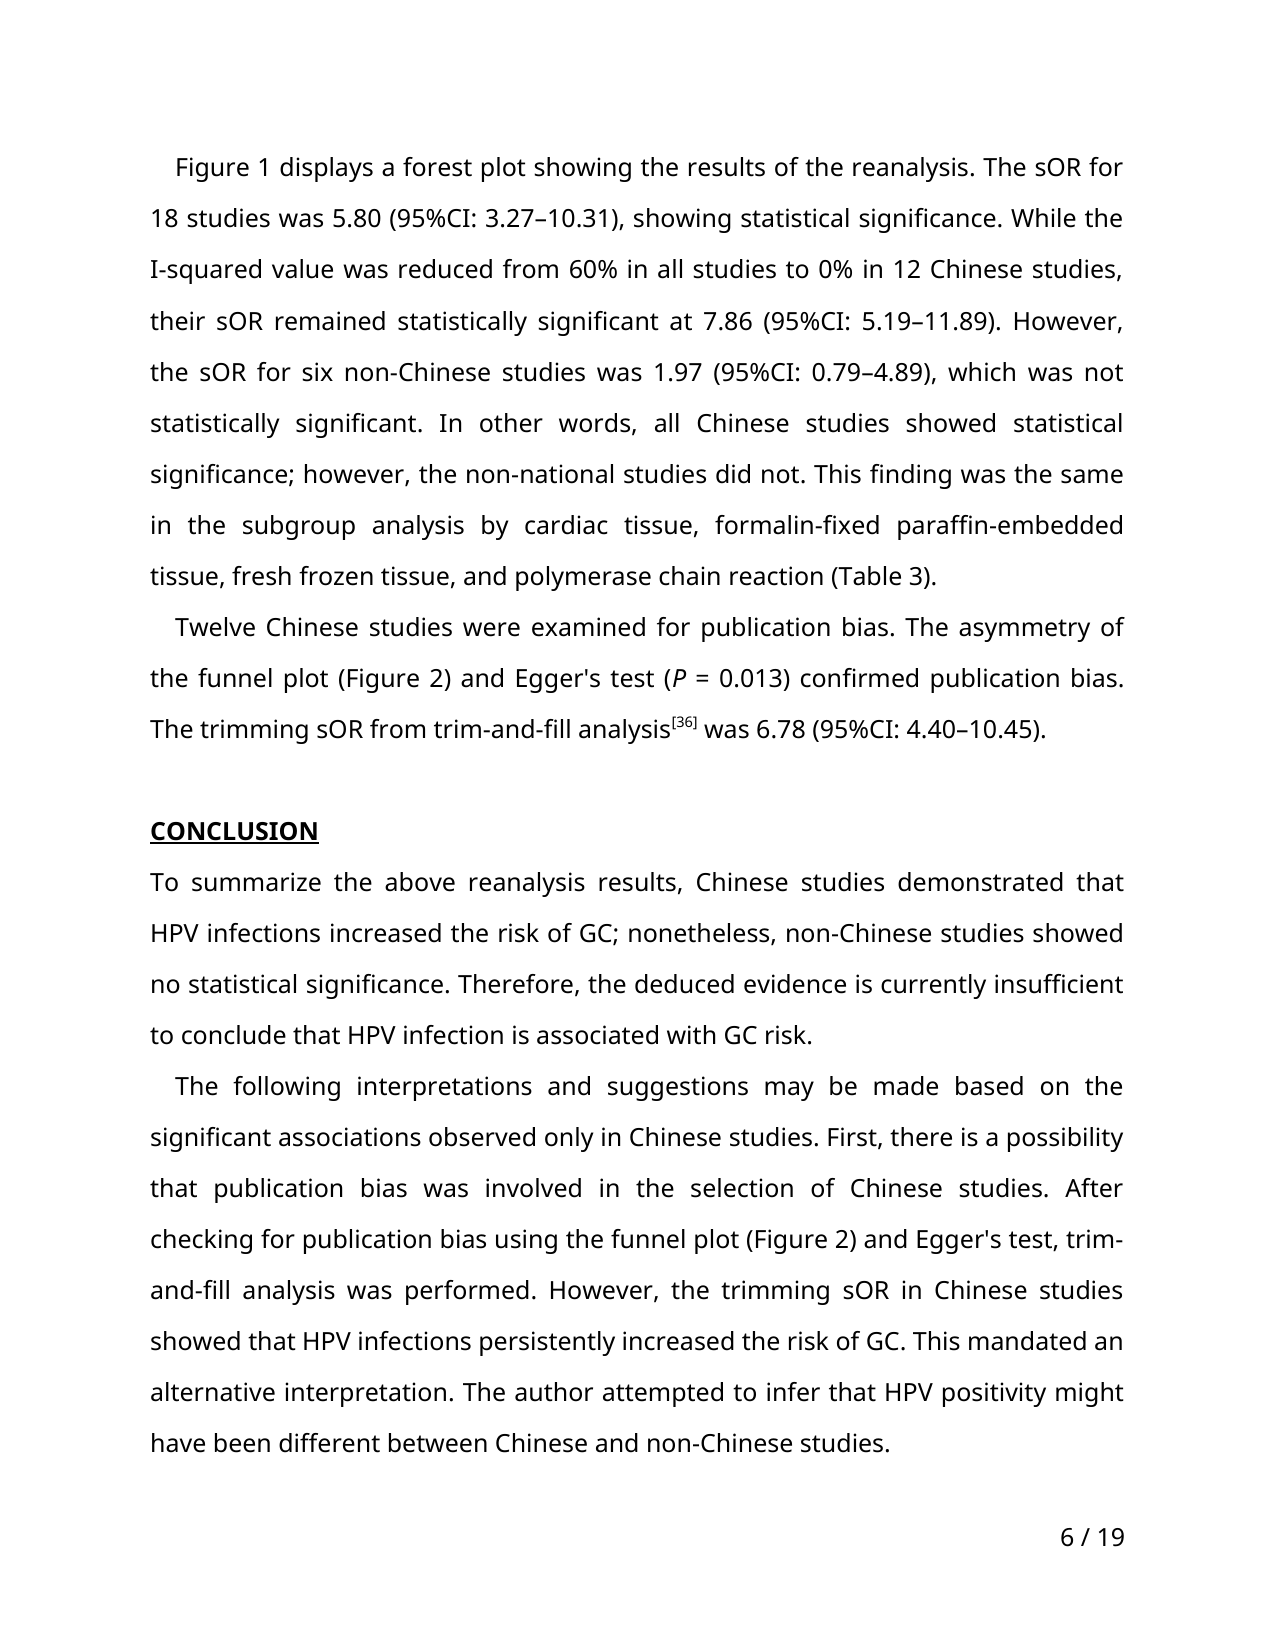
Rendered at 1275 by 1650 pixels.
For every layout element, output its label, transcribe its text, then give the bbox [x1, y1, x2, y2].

text CONCLUSION [150, 813, 1125, 848]
text To summarize the above reanalysis results, Chinese studies demonstrated that HPV infections increased the risk of GC; nonetheless, non-Chinese studies showed no statistical significance. Therefore, the deduced evidence is currently insufficient to conclude that HPV infection is associated with GC risk. [150, 864, 1125, 1052]
text Twelve Chinese studies were examined for publication bias. The asymmetry of the funnel plot (Figure 2) and Egger's test (P = 0.013) confirmed publication bias. The trimming sOR from trim-and-fill analysis[36] was 6.78 (95%CI: 4.40–10.45). [150, 609, 1125, 746]
text The following interpretations and suggestions may be made based on the significant associations observed only in Chinese studies. First, there is a possibility that publication bias was involved in the selection of Chinese studies. After checking for publication bias using the funnel plot (Figure 2) and Egger's test, trim-and-fill analysis was performed. However, the trimming sOR in Chinese studies showed that HPV infections persistently increased the risk of GC. This mandated an alternative interpretation. The author attempted to infer that HPV positivity might have been different between Chinese and non-Chinese studies. [150, 1069, 1125, 1460]
text Figure 1 displays a forest plot showing the results of the reanalysis. The sOR for 18 studies was 5.80 (95%CI: 3.27–10.31), showing statistical significance. While the I-squared value was reduced from 60% in all studies to 0% in 12 Chinese studies, their sOR remained statistically significant at 7.86 (95%CI: 5.19–11.89). However, the sOR for six non-Chinese studies was 1.97 (95%CI: 0.79–4.89), which was not statistically significant. In other words, all Chinese studies showed statistical significance; however, the non-national studies did not. This finding was the same in the subgroup analysis by cardiac tissue, formalin-fixed paraffin-embedded tissue, fresh frozen tissue, and polymerase chain reaction (Table 3). [150, 150, 1125, 592]
